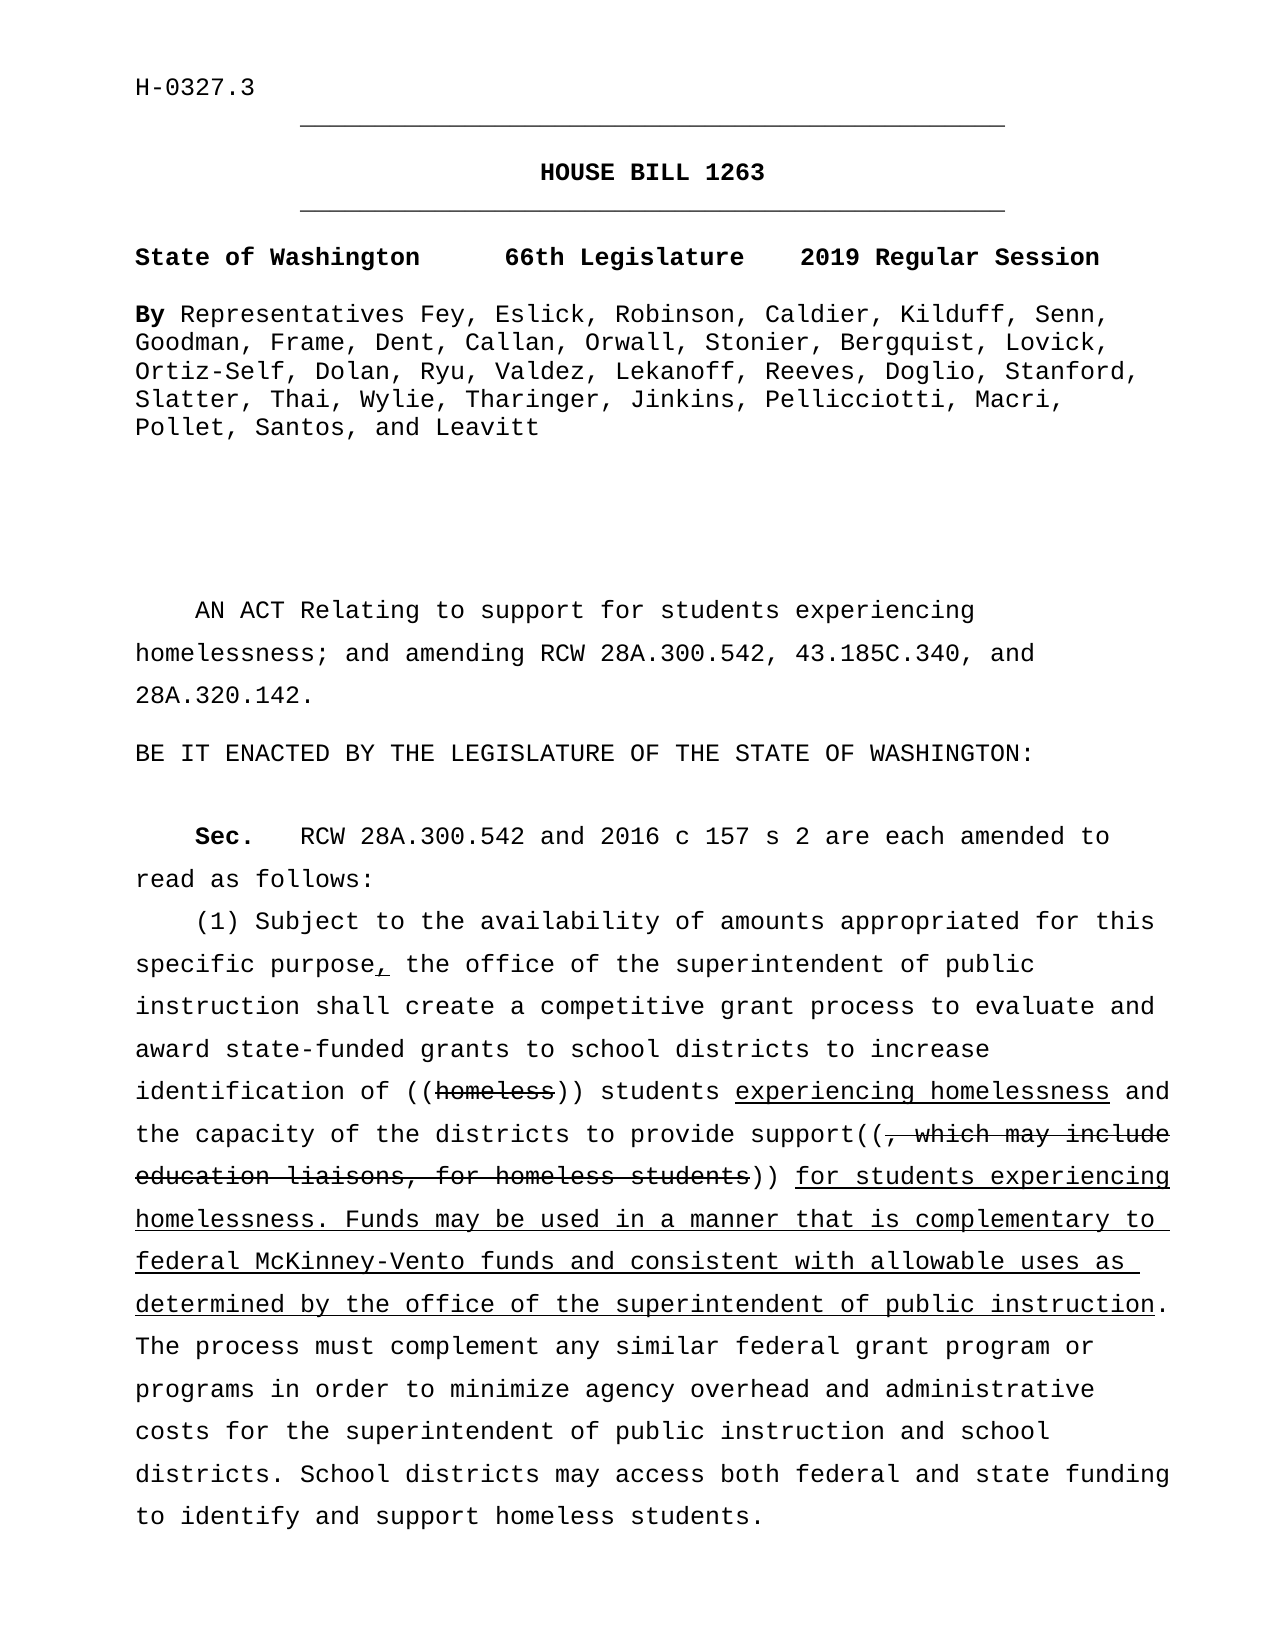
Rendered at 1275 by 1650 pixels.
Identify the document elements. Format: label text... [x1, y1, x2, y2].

text _______________________________________________ [135, 103, 1170, 132]
text Sec. RCW 28A.300.542 and 2016 c 157 s 2 are each amended to read as follows: [135, 811, 1170, 896]
text HOUSE BILL 1263 [135, 160, 1170, 188]
text By Representatives Fey, Eslick, Robinson, Caldier, Kilduff, Senn, Goodman, Frame, Dent, Callan, Orwall, Stonier, Bergquist, Lovick, Ortiz-Self, Dolan, Ryu, Valdez, Lekanoff, Reeves, Doglio, Stanford, Slatter, Thai, Wylie, Tharinger, Jinkins, Pellicciotti, Macri, Pollet, Santos, and Leavitt [135, 302, 1170, 443]
text (1) Subject to the availability of amounts appropriated for this specific purpose, the office of the superintendent of public instruction shall create a competitive grant process to evaluate and award state-funded grants to school districts to increase identification of ((homeless)) students experiencing homelessness and the capacity of the districts to provide support((, which may include education liaisons, for homeless students)) for students experiencing homelessness. Funds may be used in a manner that is complementary to federal McKinney-Vento funds and consistent with allowable uses as determined by the office of the superintendent of public instruction. The process must complement any similar federal grant program or programs in order to minimize agency overhead and administrative costs for the superintendent of public instruction and school districts. School districts may access both federal and state funding to identify and support homeless students. [135, 896, 1170, 1230]
text (1) Subject to the availability of amounts appropriated for this specific purpose, the office of the superintendent of public instruction shall create a competitive grant process to evaluate and award state-funded grants to school districts to increase identification of ((homeless)) students experiencing homelessness and the capacity of the districts to provide support((, which may include education liaisons, for homeless students)) for students experiencing homelessness. Funds may be used in a manner that is complementary to federal McKinney-Vento funds and consistent with allowable uses as determined by the office of the superintendent of public instruction. The process must complement any similar federal grant program or programs in order to minimize agency overhead and administrative costs for the superintendent of public instruction and school districts. School districts may access both federal and state funding to identify and support homeless students. [135, 1231, 1170, 1533]
text BE IT ENACTED BY THE LEGISLATURE OF THE STATE OF WASHINGTON: [135, 741, 1170, 769]
text _______________________________________________ [135, 188, 1170, 217]
text H-0327.3 [135, 75, 1170, 103]
text AN ACT Relating to support for students experiencing homelessness; and amending RCW 28A.300.542, 43.185C.340, and 28A.320.142. [135, 585, 1170, 712]
text State of Washington 66th Legislature 2019 Regular Session [135, 245, 1170, 273]
